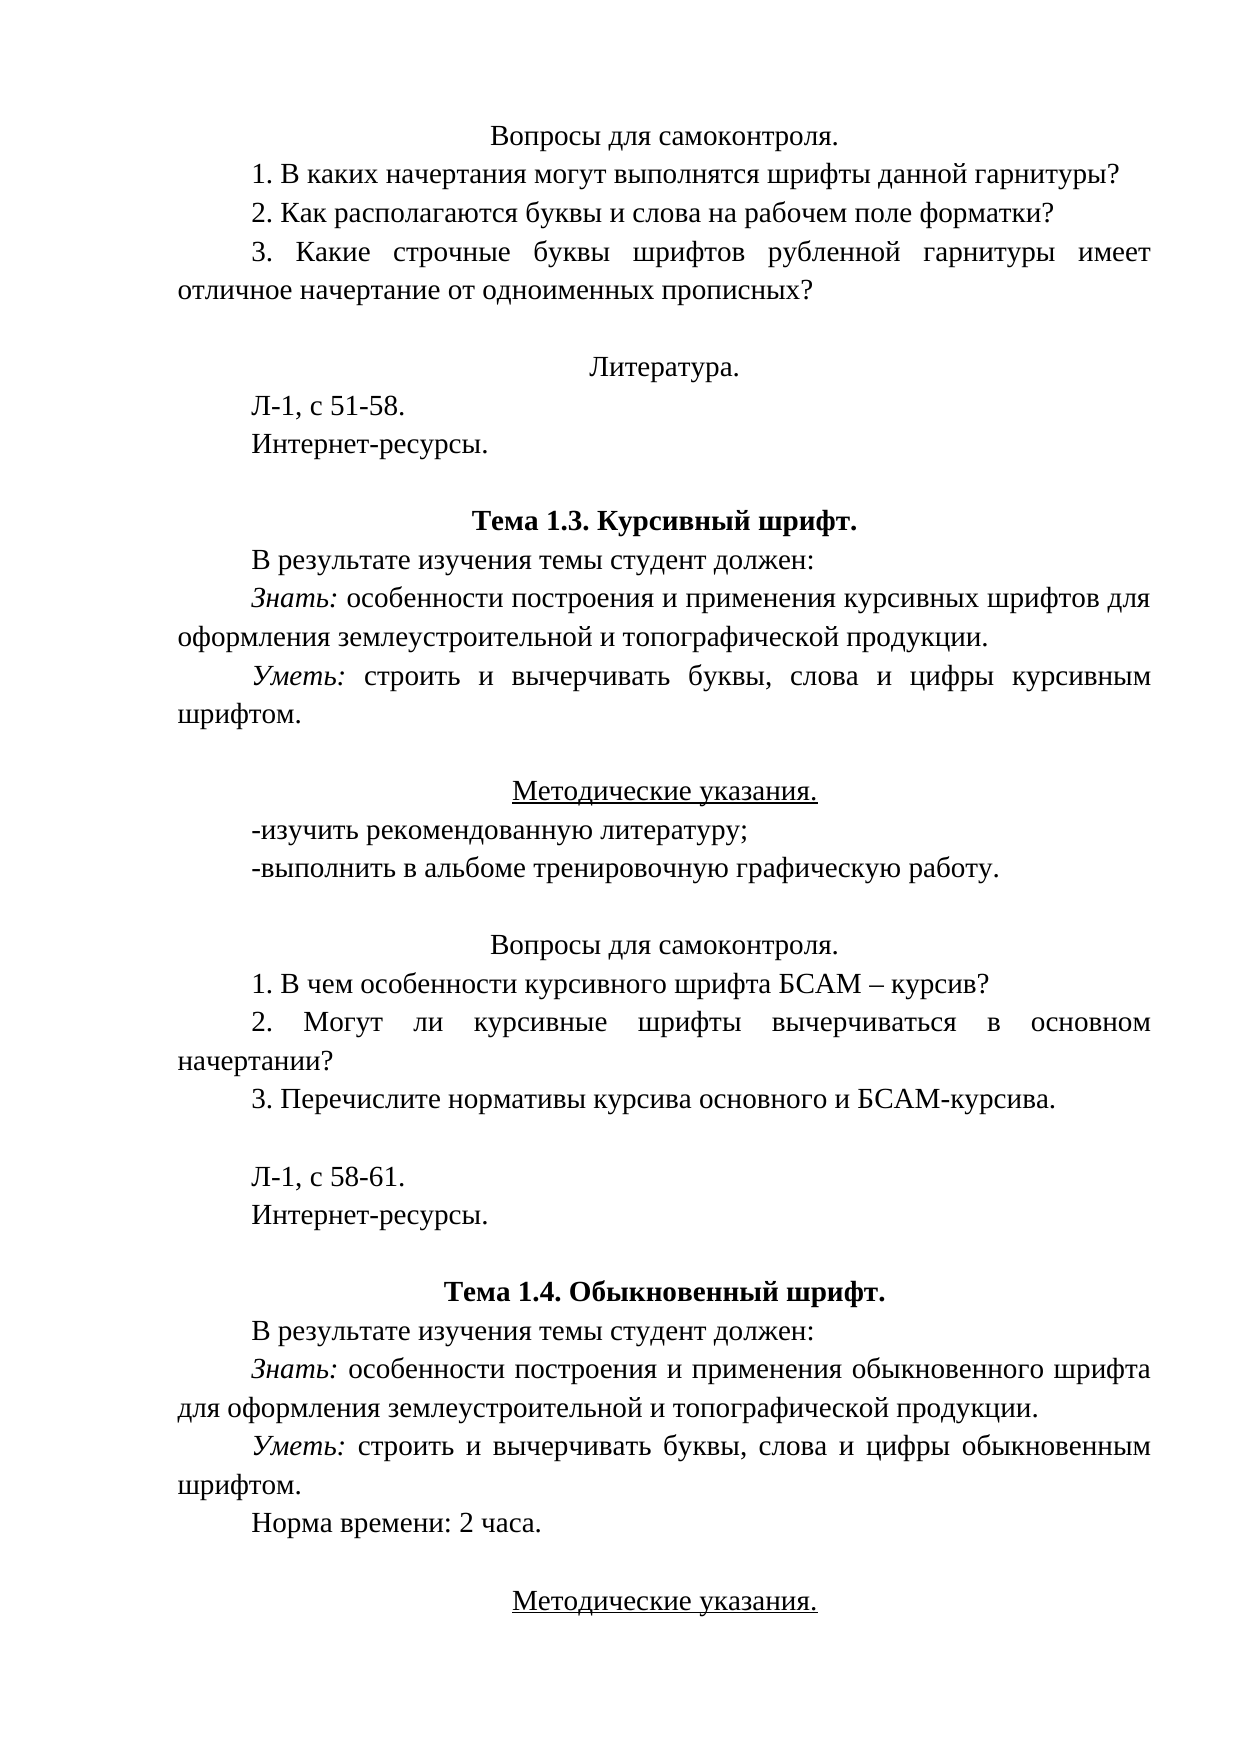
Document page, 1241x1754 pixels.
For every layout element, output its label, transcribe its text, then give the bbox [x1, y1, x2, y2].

text 1. В каких начертания могут выполнятся шрифты данной гарнитуры? [177, 157, 1152, 190]
text 2. Могут ли курсивные шрифты вычерчиваться в основном начертании? [177, 1004, 1152, 1077]
text Норма времени: 2 часа. [177, 1506, 1152, 1539]
text 1. В чем особенности курсивного шрифта БСАМ – курсив? [177, 966, 1152, 999]
text В результате изучения темы студент должен: [177, 1313, 1152, 1346]
text Л-1, с 51-58. [177, 388, 1152, 421]
text Интернет-ресурсы. [177, 426, 1152, 460]
text Знать: особенности построения и применения курсивных шрифтов для оформления землеустроительной и топографической продукции. [177, 581, 1152, 653]
text Вопросы для самоконтроля. [177, 927, 1152, 961]
text Тема 1.4. Обыкновенный шрифт. [177, 1274, 1152, 1308]
text Уметь: строить и вычерчивать буквы, слова и цифры обыкновенным шрифтом. [177, 1428, 1152, 1501]
text Л-1, с 58-61. [177, 1159, 1152, 1192]
text Литература. [177, 349, 1152, 383]
text -изучить рекомендованную литературу; [177, 812, 1152, 845]
text 2. Как располагаются буквы и слова на рабочем поле форматки? [177, 195, 1152, 229]
text 3. Перечислите нормативы курсива основного и БСАМ-курсива. [177, 1082, 1152, 1115]
text Методические указания. [177, 773, 1152, 807]
text Интернет-ресурсы. [177, 1197, 1152, 1231]
text Тема 1.3. Курсивный шрифт. [177, 503, 1152, 537]
text 3. Какие строчные буквы шрифтов рубленной гарнитуры имеет отличное начертание от одноименных прописных? [177, 234, 1152, 306]
text Вопросы для самоконтроля. [177, 118, 1152, 152]
text Методические указания. [177, 1583, 1152, 1616]
text Уметь: строить и вычерчивать буквы, слова и цифры курсивным шрифтом. [177, 658, 1152, 730]
text В результате изучения темы студент должен: [177, 542, 1152, 576]
text -выполнить в альбоме тренировочную графическую работу. [177, 850, 1152, 884]
text Знать: особенности построения и применения обыкновенного шрифта для оформления землеустроительной и топографической продукции. [177, 1351, 1152, 1423]
